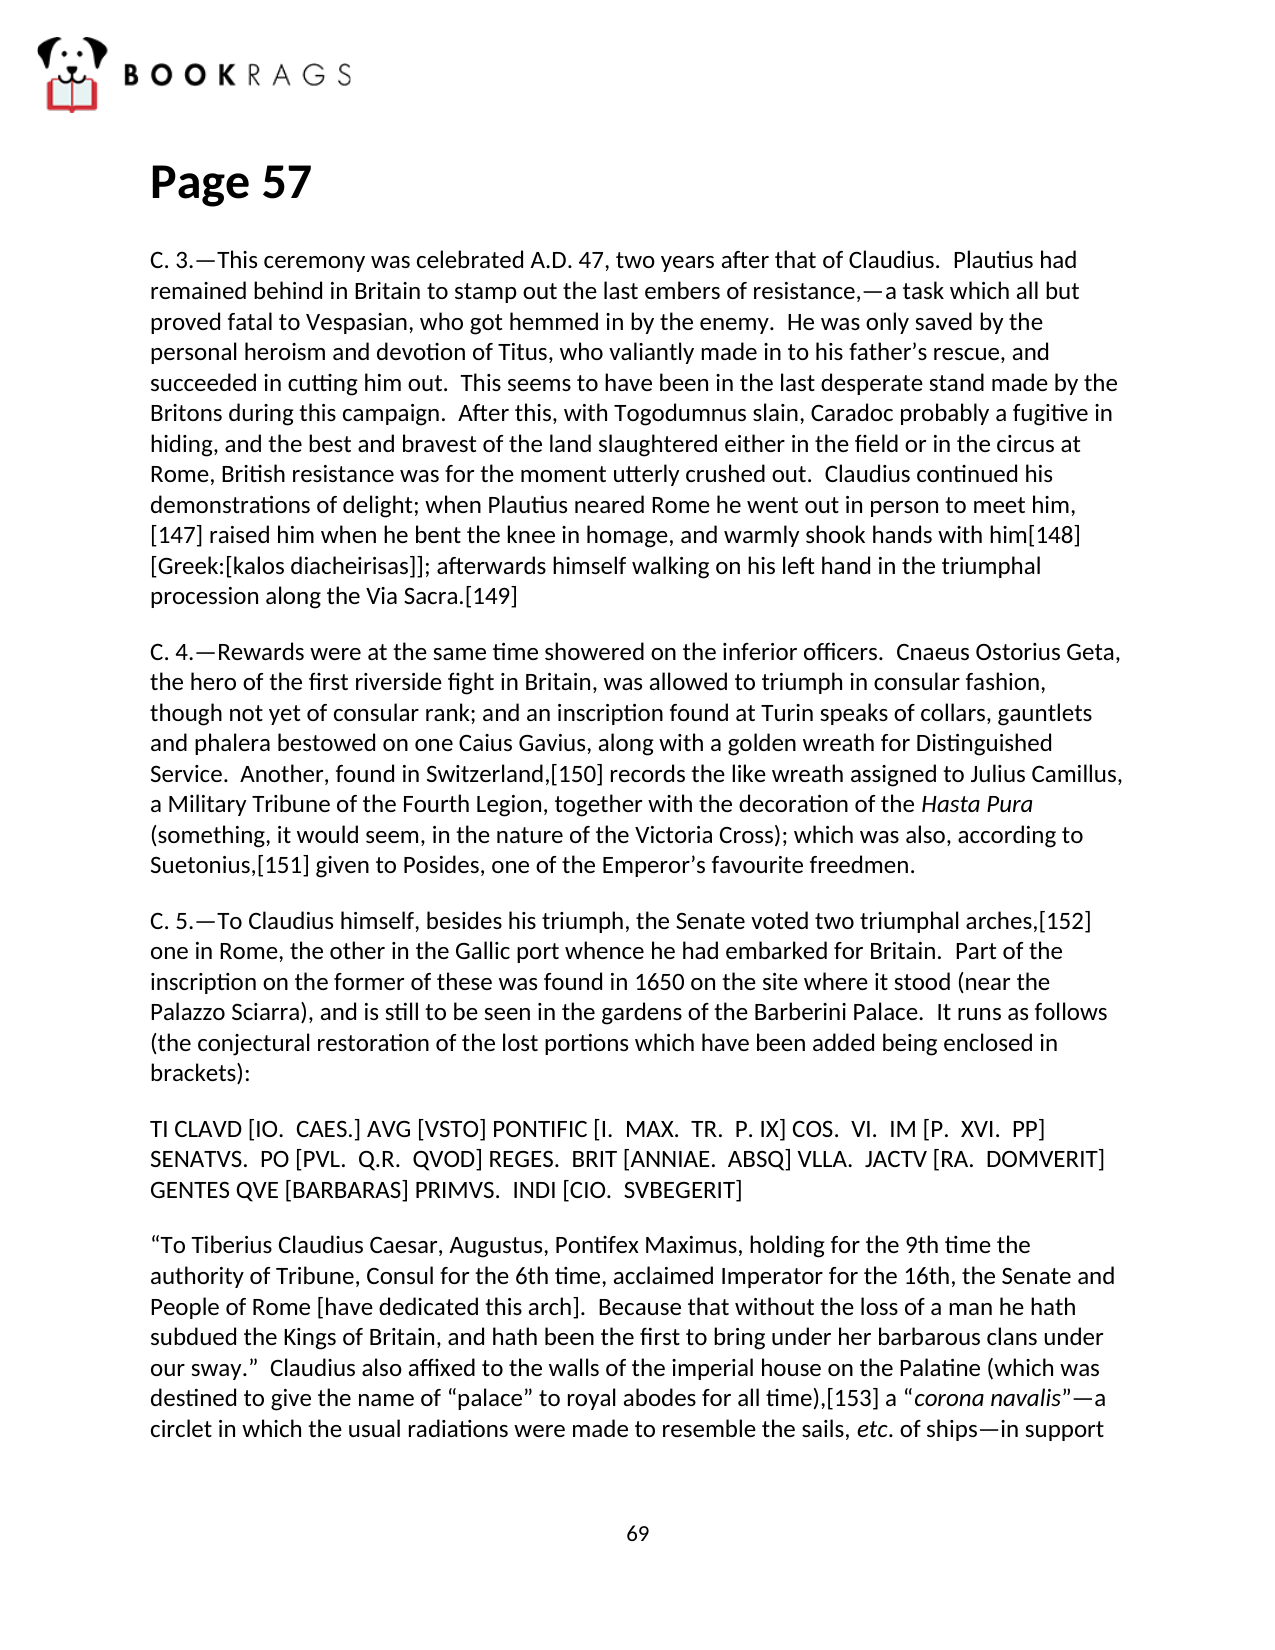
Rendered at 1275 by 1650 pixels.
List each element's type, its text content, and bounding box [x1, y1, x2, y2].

text C. 3.—­This ceremony was celebrated A.D. 47, two years after that of Claudius. Plautius had remained behind in Britain to stamp out the last embers of resistance,—­a task which all but proved fatal to Vespasian, who got hemmed in by the enemy. He was only saved by the personal heroism and devotion of Titus, who valiantly made in to his father’s rescue, and succeeded in cutting him out. This seems to have been in the last desperate stand made by the Britons during this campaign. After this, with Togodumnus slain, Caradoc probably a fugitive in hiding, and the best and bravest of the land slaughtered either in the field or in the circus at Rome, British resistance was for the moment utterly crushed out. Claudius continued his demonstrations of delight; when Plautius neared Rome he went out in person to meet him,[147] raised him when he bent the knee in homage, and warmly shook hands with him[148] [Greek:[kalos diacheirisas]]; afterwards himself walking on his left hand in the triumphal procession along the Via Sacra.[149] [150, 244, 1125, 611]
text C. 5.—­To Claudius himself, besides his triumph, the Senate voted two triumphal arches,[152] one in Rome, the other in the Gallic port whence he had embarked for Britain. Part of the inscription on the former of these was found in 1650 on the site where it stood (near the Palazzo Sciarra), and is still to be seen in the gardens of the Barberini Palace. It runs as follows (the conjectural restoration of the lost portions which have been added being enclosed in brackets): [150, 905, 1125, 1088]
text C. 4.—­Rewards were at the same time showered on the inferior officers. Cnaeus Ostorius Geta, the hero of the first riverside fight in Britain, was allowed to triumph in consular fashion, though not yet of consular rank; and an inscription found at Turin speaks of collars, gauntlets and phalera bestowed on one Caius Gavius, along with a golden wreath for Distinguished Service. Another, found in Switzerland,[150] records the like wreath assigned to Julius Camillus, a Military Tribune of the Fourth Legion, together with the decoration of the Hasta Pura (something, it would seem, in the nature of the Victoria Cross); which was also, according to Suetonius,[151] given to Posides, one of the Emperor’s favourite freedmen. [150, 636, 1125, 880]
text Page 57 [150, 150, 1125, 211]
picture [37, 37, 351, 113]
text TI CLAVD [IO. CAES.] AVG [VSTO] PONTIFIC [I. MAX. TR. P. IX] COS. VI. IM [P. XVI. PP] SENATVS. PO [PVL. Q.R. QVOD] REGES. BRIT [ANNIAE. ABSQ] VLLA. JACTV [RA. DOMVERIT] GENTES QVE [BARBARAS] PRIMVS. INDI [CIO. SVBEGERIT] [150, 1113, 1125, 1205]
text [150, 1230, 1125, 1443]
